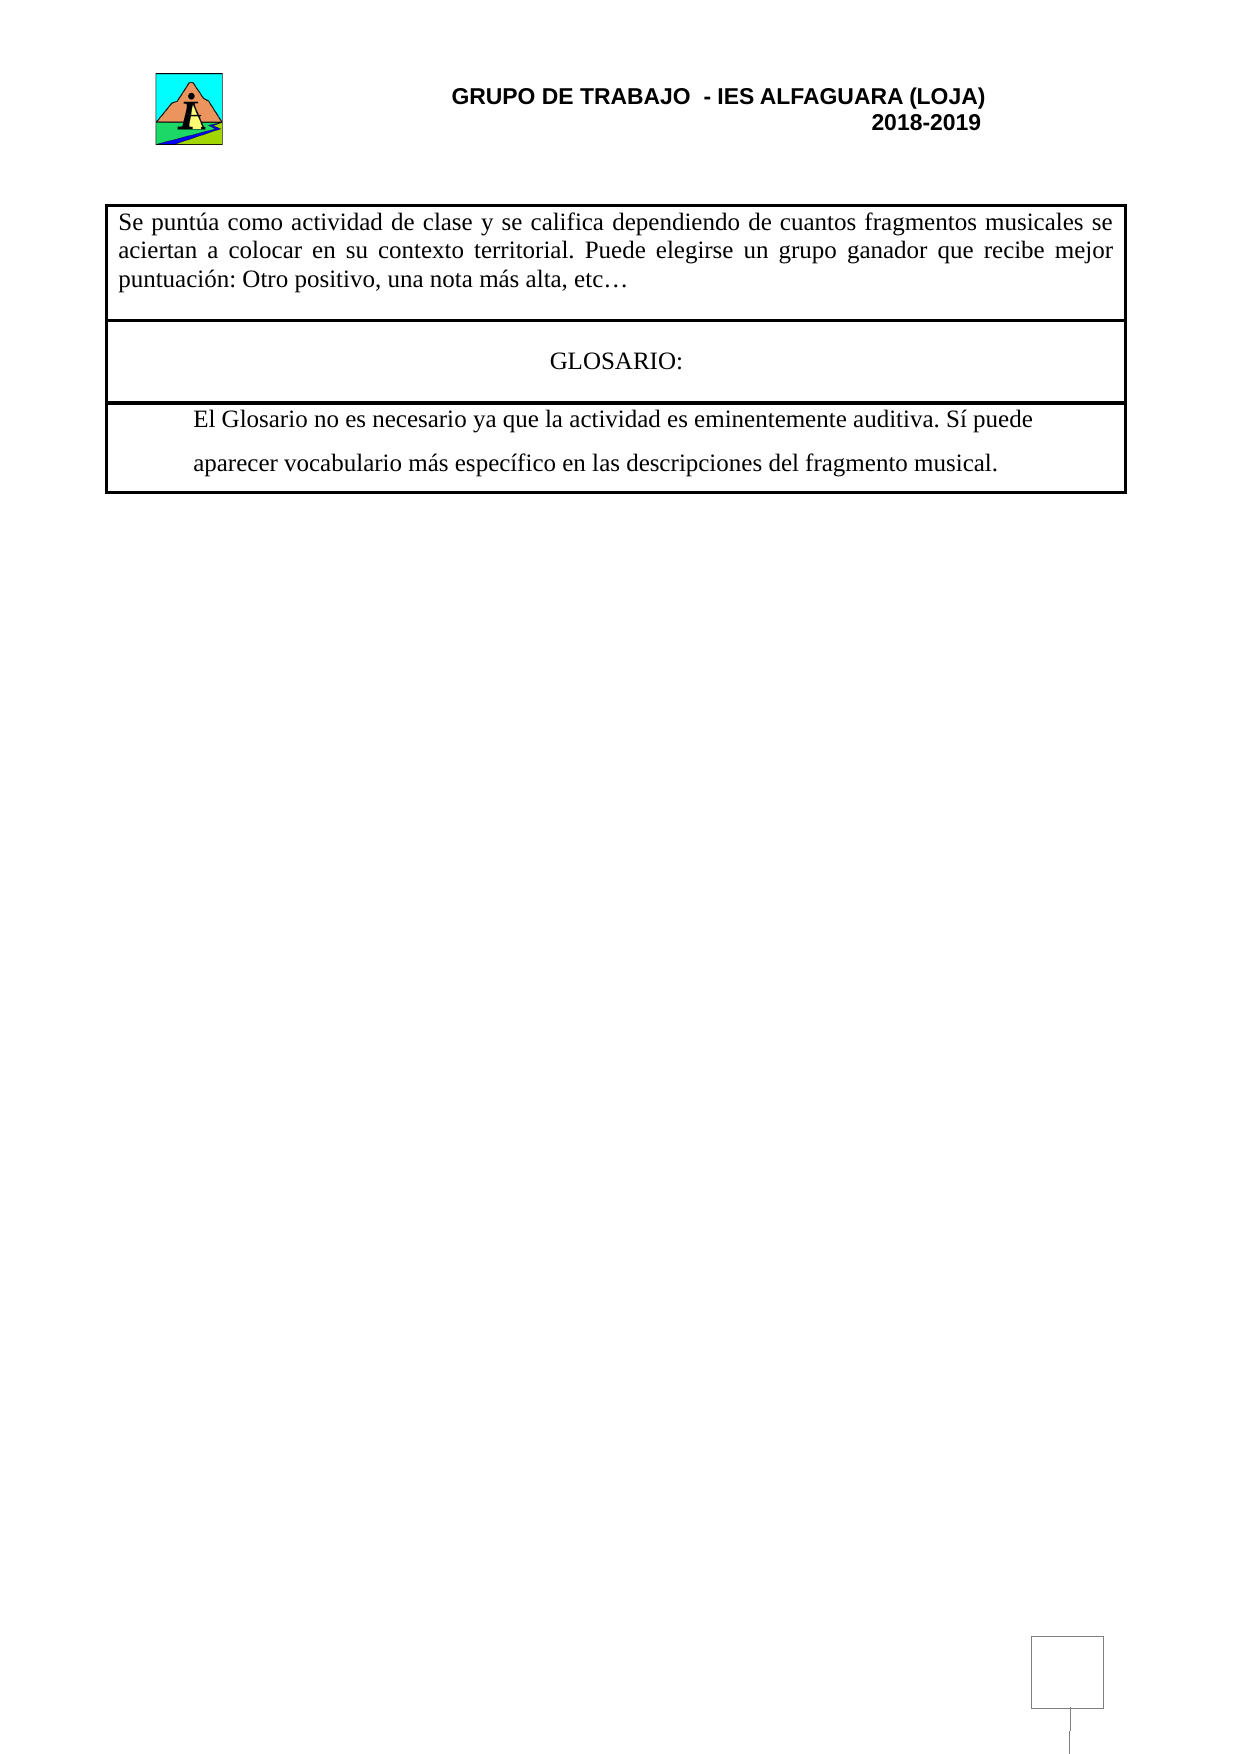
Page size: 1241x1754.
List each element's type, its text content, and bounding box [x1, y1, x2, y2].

picture [155, 73, 223, 145]
table_cell El Glosario no es necesario ya que la actividad es eminentemente auditiva. Sí puede aparecer vocabulario más específico en las descripciones del fragmento musical. [108, 405, 1124, 491]
table_cell GLOSARIO: [108, 322, 1124, 401]
table_cell Se puntúa como actividad de clase y se califica dependiendo de cuantos fragmentos musicales se aciertan a colocar en su contexto territorial. Puede elegirse un grupo ganador que recibe mejor puntuación: Otro positivo, una nota más alta, etc… [108, 207, 1124, 318]
